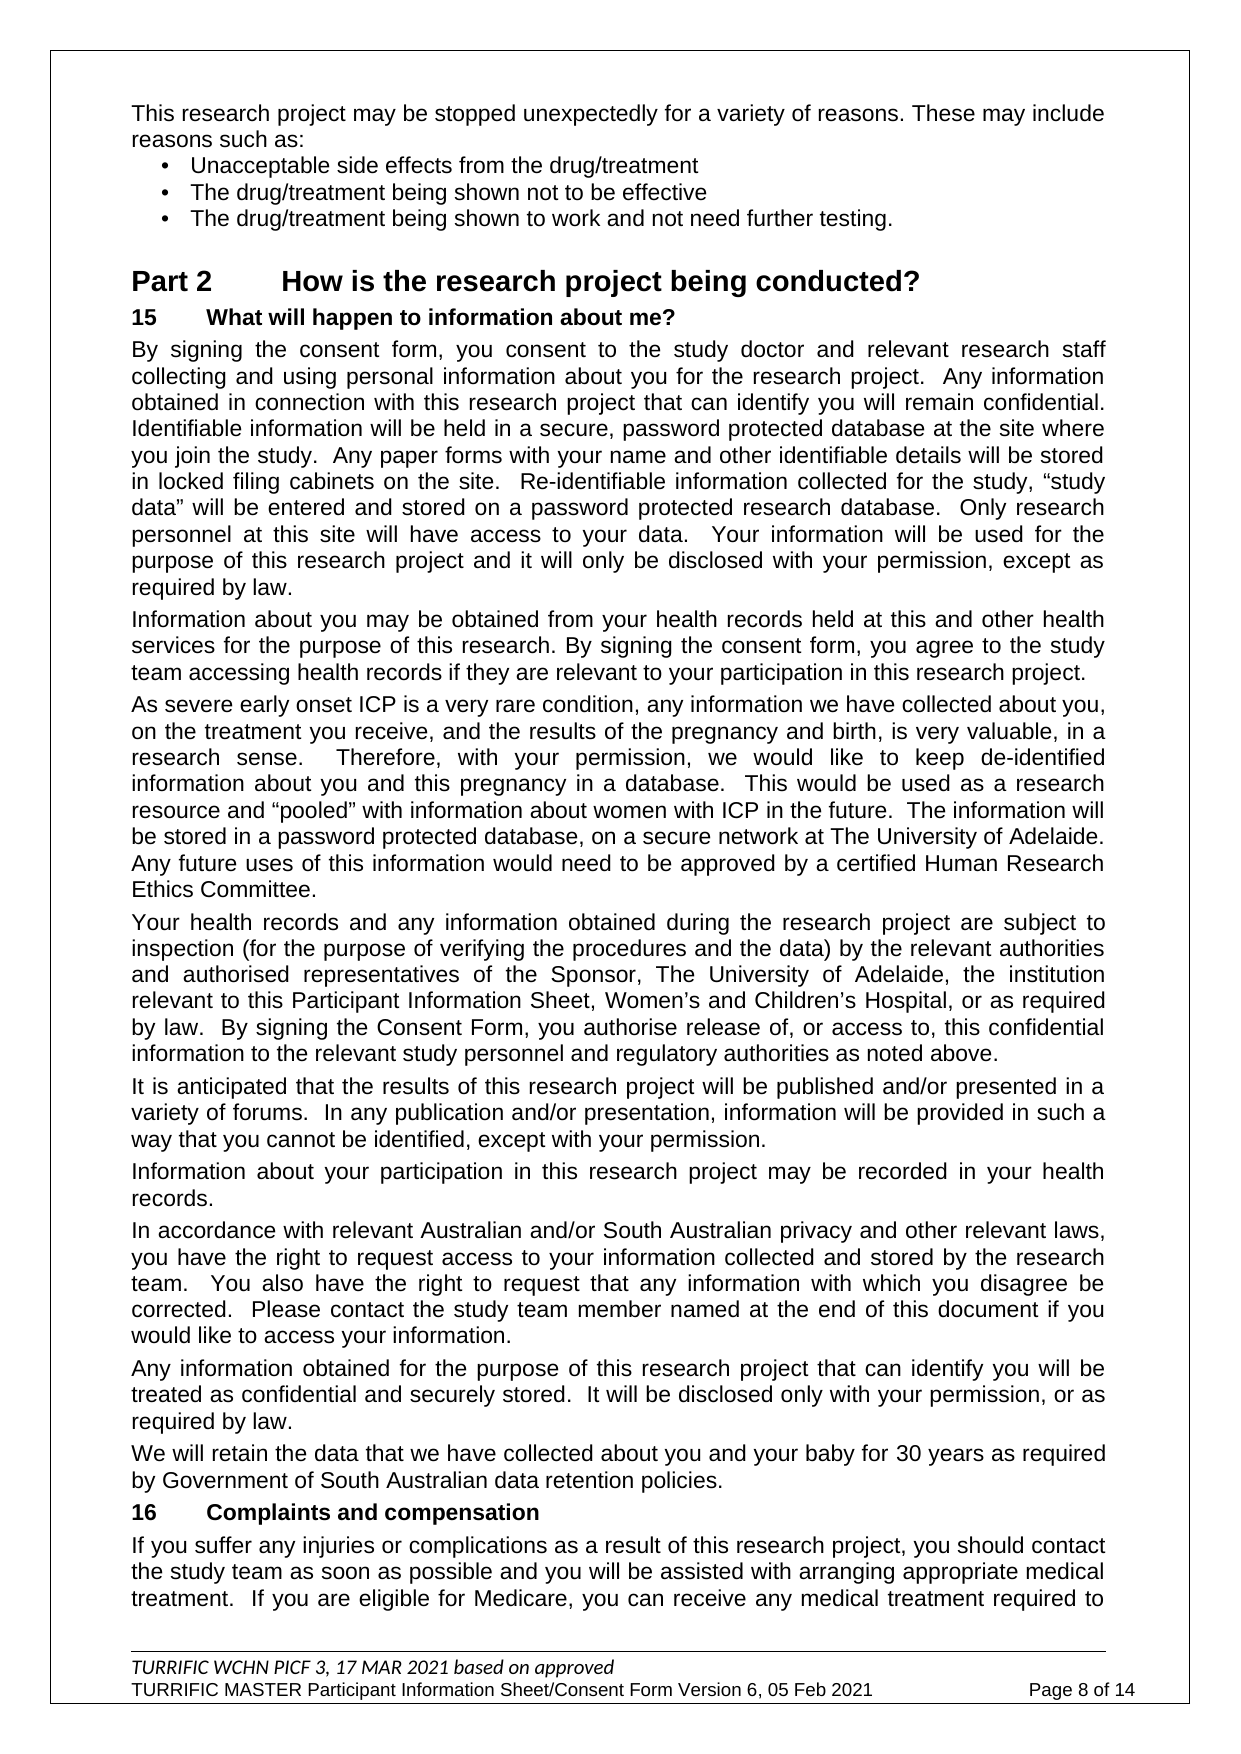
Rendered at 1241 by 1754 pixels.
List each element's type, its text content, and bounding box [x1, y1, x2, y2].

text Any information obtained for the purpose of this research project that can identify you will be treated as confidential and securely stored. It will be disclosed only with your permission, or as required by law. [131, 1355, 1106, 1434]
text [131, 1532, 1106, 1611]
text Your health records and any information obtained during the research project are subject to inspection (for the purpose of verifying the procedures and the data) by the relevant authorities and authorised representatives of the Sponsor, The University of Adelaide, the institution relevant to this Participant Information Sheet, Women’s and Children’s Hospital, or as required by law. By signing the Consent Form, you authorise release of, or access to, this confidential information to the relevant study personnel and regulatory authorities as noted above. [131, 908, 1106, 1067]
text In accordance with relevant Australian and/or South Australian privacy and other relevant laws, you have the right to request access to your information collected and stored by the research team. You also have the right to request that any information with which you disagree be corrected. Please contact the study team member named at the end of this document if you would like to access your information. [131, 1217, 1106, 1349]
text 15 What will happen to information about me? [131, 304, 1106, 330]
text This research project may be stopped unexpectedly for a variety of reasons. These may include reasons such as: [131, 99, 1106, 152]
text As severe early onset ICP is a very rare condition, any information we have collected about you, on the treatment you receive, and the results of the pregnancy and birth, is very valuable, in a research sense. Therefore, with your permission, we would like to keep de-identified information about you and this pregnancy in a database. This would be used as a research resource and “pooled” with information about women with ICP in the future. The information will be stored in a password protected database, on a secure network at The University of Adelaide. Any future uses of this information would need to be approved by a certified Human Research Ethics Committee. [131, 691, 1106, 902]
text We will retain the data that we have collected about you and your baby for 30 years as required by Government of South Australian data retention policies. [131, 1440, 1106, 1493]
text By signing the consent form, you consent to the study doctor and relevant research staff collecting and using personal information about you for the research project. Any information obtained in connection with this research project that can identify you will remain confidential. Identifiable information will be held in a secure, password protected database at the site where you join the study. Any paper forms with your name and other identifiable details will be stored in locked filing cabinets on the site. Re-identifiable information collected for the study, “study data” will be entered and stored on a password protected research database. Only research personnel at this site will have access to your data. Your information will be used for the purpose of this research project and it will only be disclosed with your permission, except as required by law. [131, 336, 1106, 600]
text Part 2 How is the research project being conducted? [131, 264, 1106, 297]
text Information about your participation in this research project may be recorded in your health records. [131, 1158, 1106, 1211]
list Unacceptable side effects from the drug/treatment [161, 152, 1106, 178]
text It is anticipated that the results of this research project will be published and/or presented in a variety of forums. In any publication and/or presentation, information will be provided in such a way that you cannot be identified, except with your permission. [131, 1073, 1106, 1152]
list The drug/treatment being shown not to be effective [161, 178, 1106, 205]
text Information about you may be obtained from your health records held at this and other health services for the purpose of this research. By signing the consent form, you agree to the study team accessing health records if they are relevant to your participation in this research project. [131, 606, 1106, 685]
list The drug/treatment being shown to work and not need further testing. [161, 205, 1106, 231]
text 16 Complaints and compensation [131, 1499, 1106, 1526]
